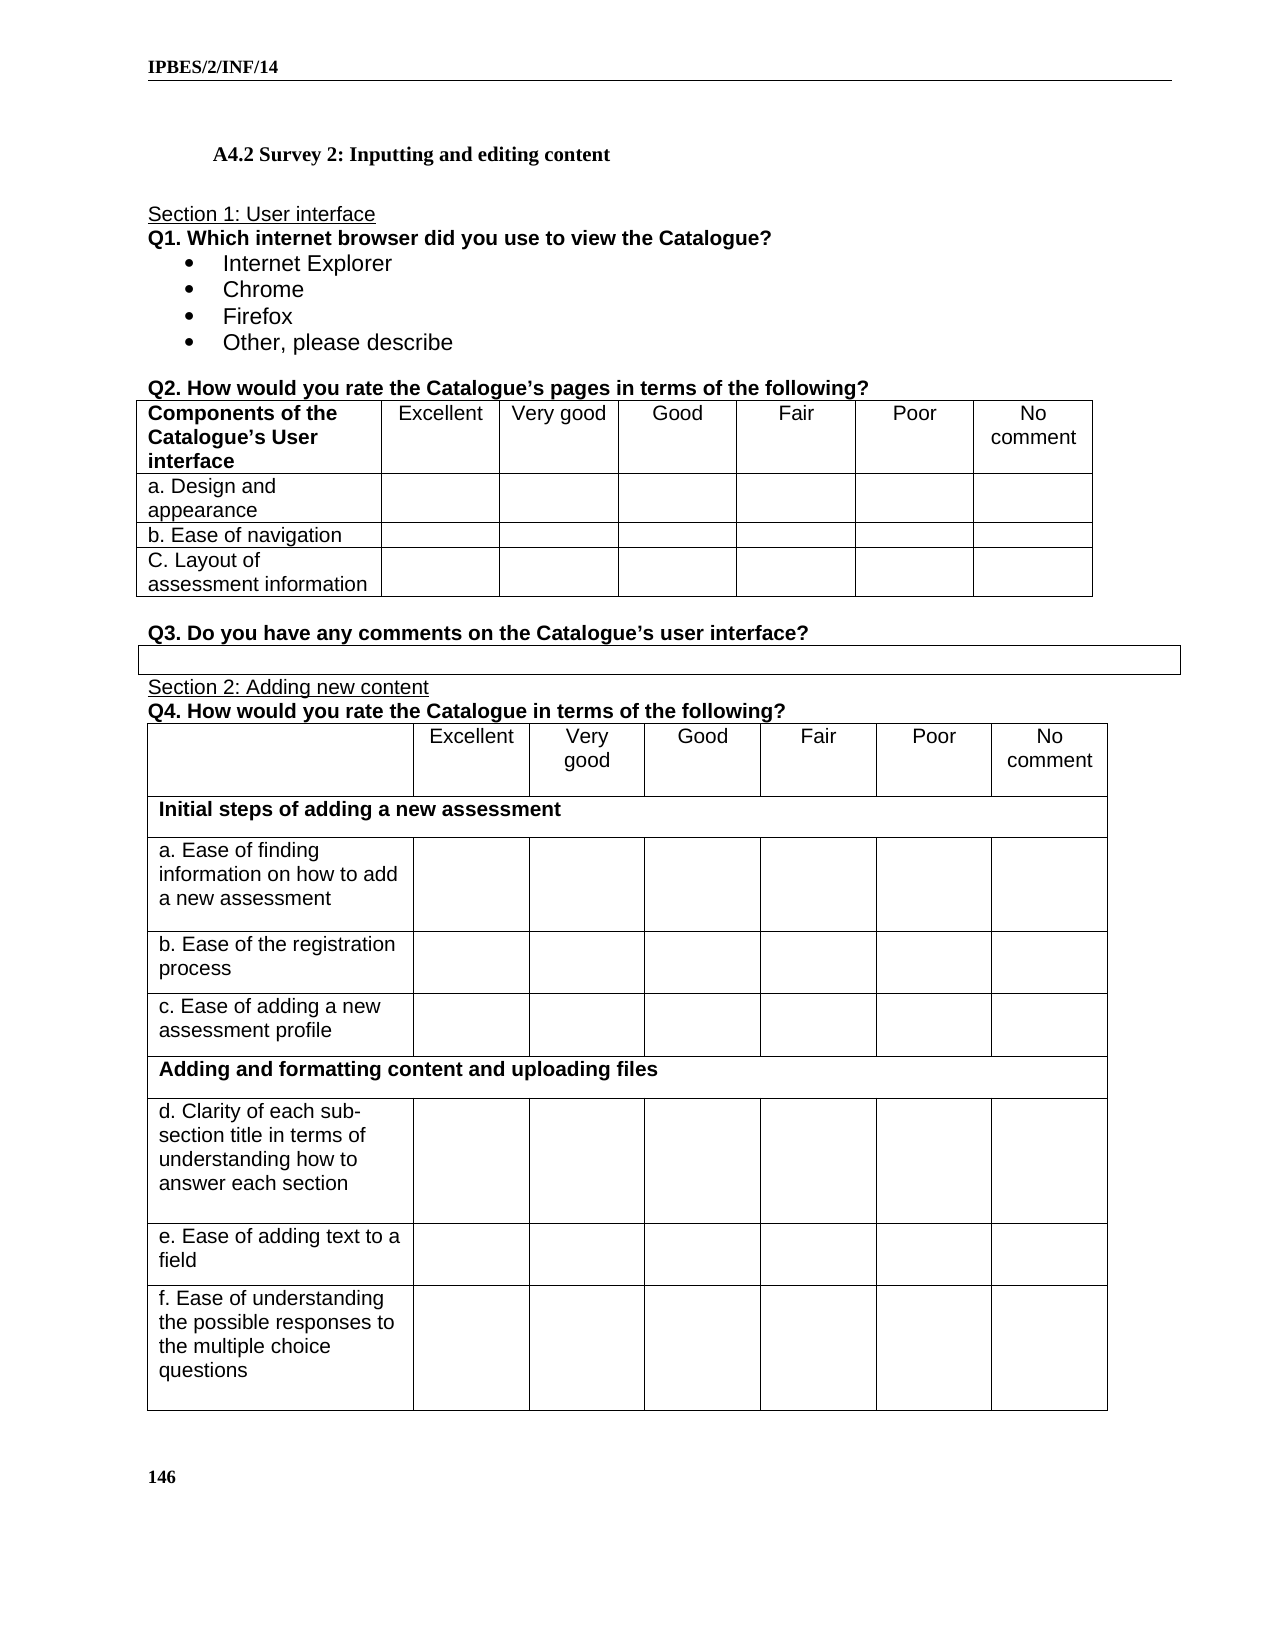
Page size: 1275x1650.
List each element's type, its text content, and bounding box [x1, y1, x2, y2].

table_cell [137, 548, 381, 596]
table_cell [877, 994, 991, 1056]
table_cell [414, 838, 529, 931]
text Q1. Which internet browser did you use to view the Catalogue? [148, 226, 1172, 250]
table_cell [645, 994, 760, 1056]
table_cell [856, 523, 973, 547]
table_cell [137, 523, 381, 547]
text Section 1: User interface [148, 202, 1172, 226]
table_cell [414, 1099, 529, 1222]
list Chrome [185, 276, 1172, 303]
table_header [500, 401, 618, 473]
text Q4. How would you rate the Catalogue in terms of the following? [148, 699, 1172, 723]
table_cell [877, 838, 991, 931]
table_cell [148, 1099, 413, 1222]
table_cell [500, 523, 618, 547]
text Section 2: Adding new content [148, 675, 1172, 699]
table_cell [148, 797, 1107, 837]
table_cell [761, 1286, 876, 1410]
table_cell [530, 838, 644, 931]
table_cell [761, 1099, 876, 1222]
text Q3. Do you have any comments on the Catalogue’s user interface? [148, 621, 1172, 645]
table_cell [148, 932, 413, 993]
subtitle A4.2 Survey 2: Inputting and editing content [213, 141, 1172, 166]
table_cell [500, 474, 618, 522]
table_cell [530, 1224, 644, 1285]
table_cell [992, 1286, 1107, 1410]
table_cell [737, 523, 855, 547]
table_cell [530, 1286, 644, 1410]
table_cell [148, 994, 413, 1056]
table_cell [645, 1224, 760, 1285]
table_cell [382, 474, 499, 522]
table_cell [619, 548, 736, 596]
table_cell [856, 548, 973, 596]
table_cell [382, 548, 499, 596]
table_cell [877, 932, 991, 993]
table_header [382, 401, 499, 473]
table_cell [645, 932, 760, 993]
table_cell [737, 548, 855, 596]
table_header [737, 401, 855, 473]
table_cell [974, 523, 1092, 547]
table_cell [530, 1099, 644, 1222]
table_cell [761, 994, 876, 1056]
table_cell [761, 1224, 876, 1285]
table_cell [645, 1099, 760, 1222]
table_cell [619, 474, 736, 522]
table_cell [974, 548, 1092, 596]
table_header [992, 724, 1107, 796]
list Internet Explorer [185, 250, 1172, 276]
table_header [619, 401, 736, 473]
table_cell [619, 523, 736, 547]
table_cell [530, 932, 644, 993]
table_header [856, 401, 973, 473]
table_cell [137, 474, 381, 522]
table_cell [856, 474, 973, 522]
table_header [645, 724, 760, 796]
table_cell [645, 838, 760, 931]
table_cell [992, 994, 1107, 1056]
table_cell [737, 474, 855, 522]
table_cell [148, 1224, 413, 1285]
list Other, please describe [185, 329, 1172, 355]
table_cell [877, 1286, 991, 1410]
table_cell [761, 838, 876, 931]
list Firefox [185, 303, 1172, 329]
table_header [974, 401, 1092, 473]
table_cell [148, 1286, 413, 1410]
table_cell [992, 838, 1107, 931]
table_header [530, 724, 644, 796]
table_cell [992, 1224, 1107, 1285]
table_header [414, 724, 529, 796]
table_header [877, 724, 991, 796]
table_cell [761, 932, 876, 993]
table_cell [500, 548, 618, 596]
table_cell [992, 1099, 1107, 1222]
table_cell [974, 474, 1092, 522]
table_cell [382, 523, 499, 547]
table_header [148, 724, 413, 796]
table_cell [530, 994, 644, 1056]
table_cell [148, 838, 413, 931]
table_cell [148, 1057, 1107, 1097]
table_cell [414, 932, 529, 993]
text Q2. How would you rate the Catalogue’s pages in terms of the following? [148, 376, 1172, 400]
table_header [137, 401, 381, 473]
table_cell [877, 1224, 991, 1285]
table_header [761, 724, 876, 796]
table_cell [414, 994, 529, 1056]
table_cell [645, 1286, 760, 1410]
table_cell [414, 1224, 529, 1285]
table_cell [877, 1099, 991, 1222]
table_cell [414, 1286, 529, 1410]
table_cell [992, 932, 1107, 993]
